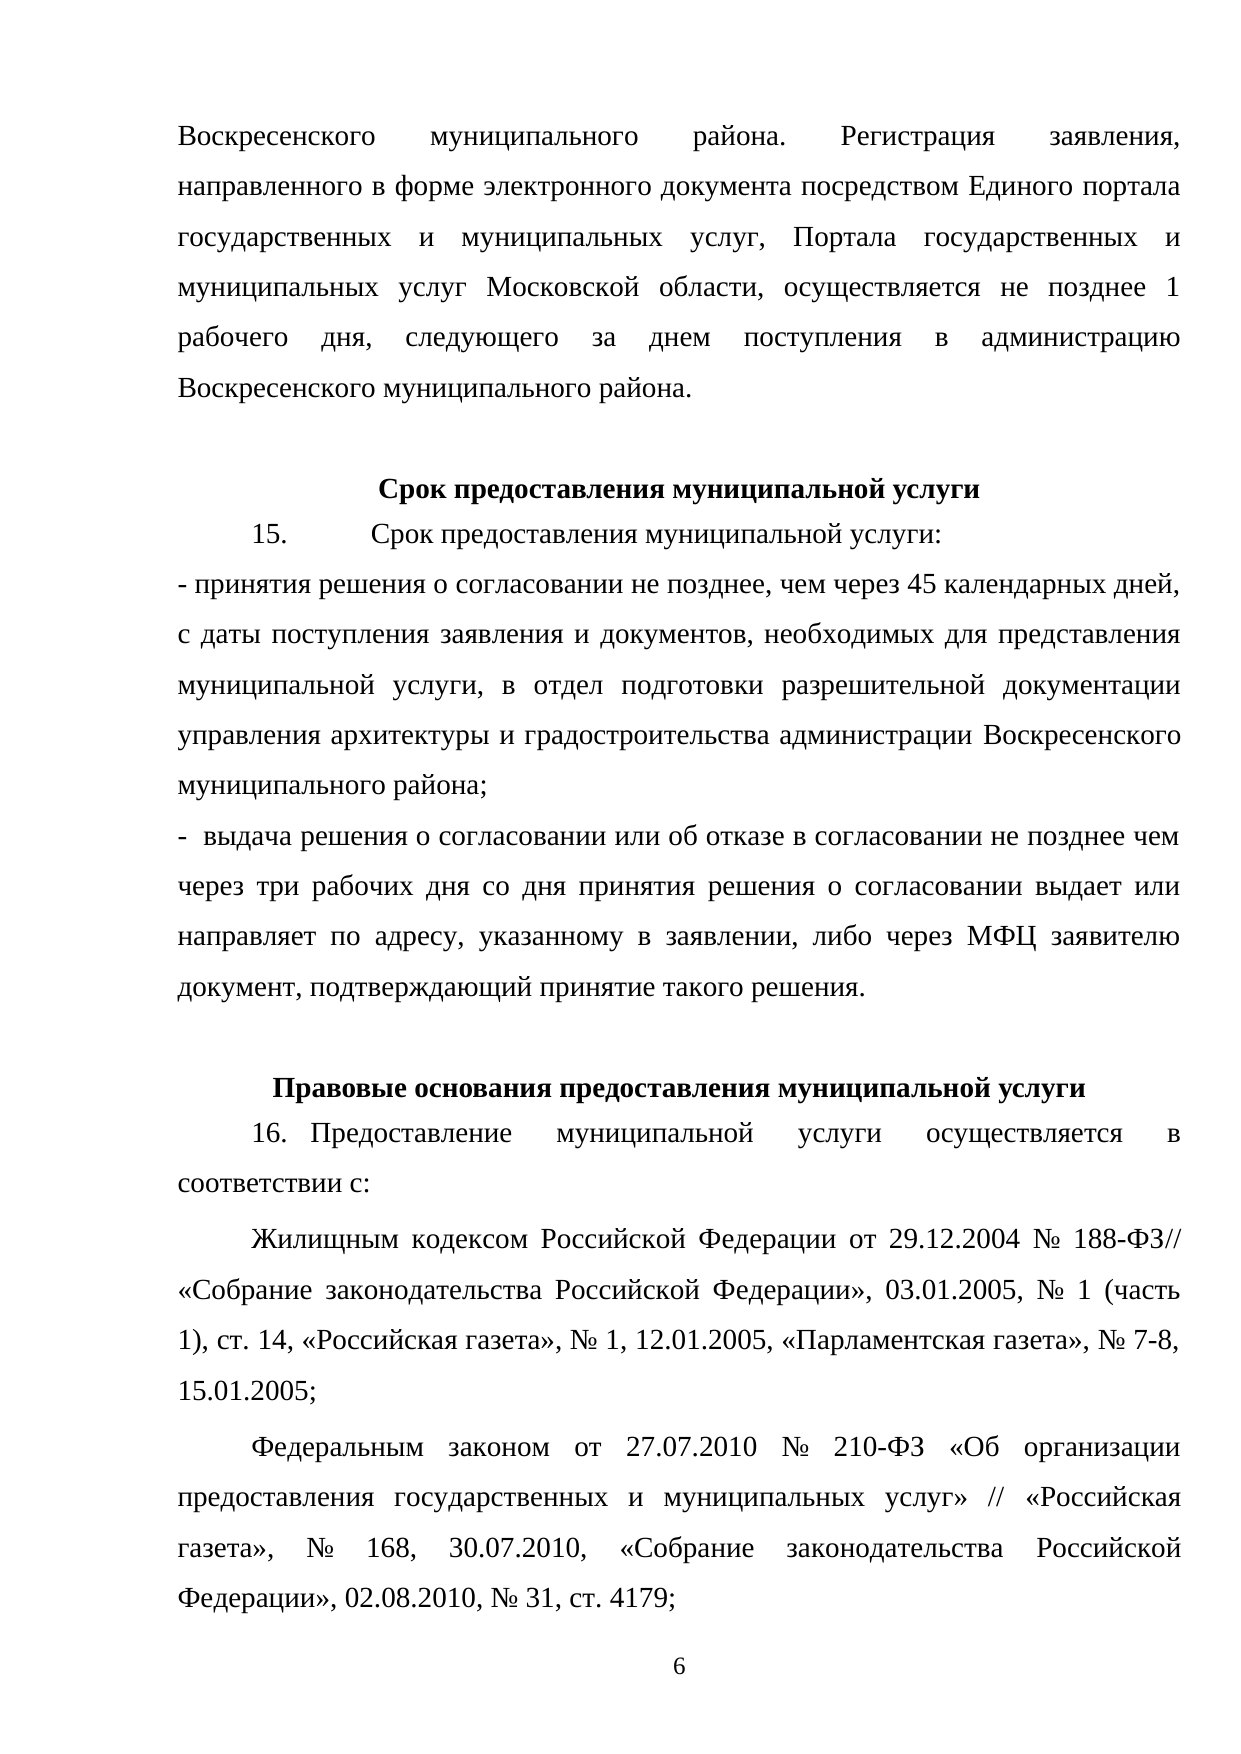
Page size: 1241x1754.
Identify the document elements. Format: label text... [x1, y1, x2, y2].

text Срок предоставления муниципальной услуги [177, 471, 1181, 504]
text Правовые основания предоставления муниципальной услуги [177, 1070, 1181, 1103]
text Жилищным кодексом Российской Федерации от 29.12.2004 № 188-ФЗ// «Собрание законодательства Российской Федерации», 03.01.2005, № 1 (часть 1), ст. 14, «Российская газета», № 1, 12.01.2005, «Парламентская газета», № 7-8, 15.01.2005; [177, 1222, 1181, 1406]
text - принятия решения о согласовании не позднее, чем через 45 календарных дней, с даты поступления заявления и документов, необходимых для представления муниципальной услуги, в отдел подготовки разрешительной документации управления архитектуры и градостроительства администрации Воскресенского муниципального района; [177, 566, 1181, 801]
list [177, 118, 1181, 403]
list Предоставление муниципальной услуги осуществляется в соответствии с: [177, 1115, 1181, 1199]
text - выдача решения о согласовании или об отказе в согласовании не позднее чем через три рабочих дня со дня принятия решения о согласовании выдает или направляет по адресу, указанному в заявлении, либо через МФЦ заявителю документ, подтверждающий принятие такого решения. [177, 818, 1181, 1002]
list Срок предоставления муниципальной услуги: [177, 516, 1181, 549]
text Федеральным законом от 27.07.2010 № 210-ФЗ «Об организации предоставления государственных и муниципальных услуг» // «Российская газета», № 168, 30.07.2010, «Собрание законодательства Российской Федерации», 02.08.2010, № 31, ст. 4179; [177, 1429, 1181, 1614]
